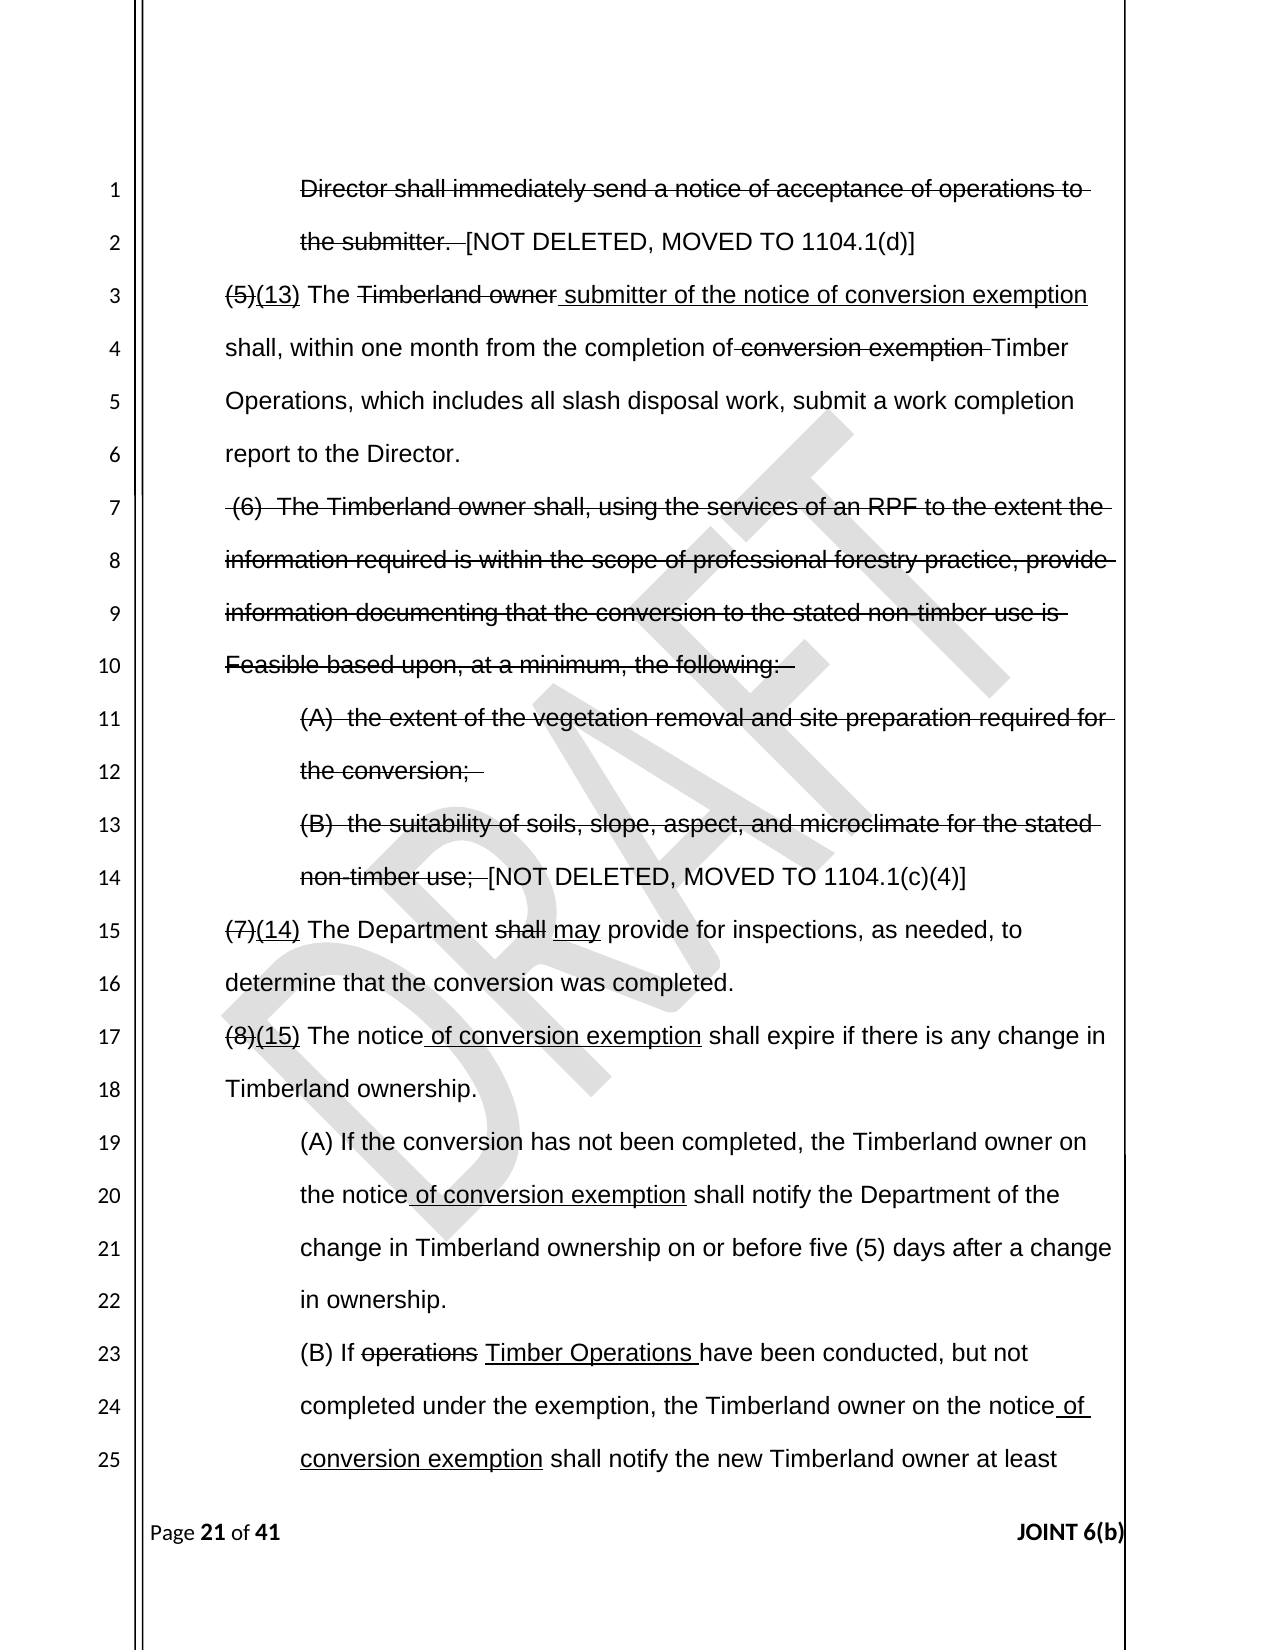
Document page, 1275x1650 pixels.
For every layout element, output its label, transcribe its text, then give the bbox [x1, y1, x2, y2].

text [300, 150, 1125, 256]
text (A) the extent of the vegetation removal and site preparation required for the conversion; [300, 679, 1125, 785]
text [300, 1314, 1125, 1473]
text (8)(15) The notice of conversion exemption shall expire if there is any change in Timberland ownership. [225, 997, 1125, 1102]
text (A) If the conversion has not been completed, the Timberland owner on the notice of conversion exemption shall notify the Department of the change in Timberland ownership on or before five (5) days after a change in ownership. [300, 1102, 1125, 1314]
text (7)(14) The Department shall may provide for inspections, as needed, to determine that the conversion was completed. [225, 891, 1125, 997]
text (B) the suitability of soils, slope, aspect, and microclimate for the stated non-timber use; [NOT DELETED, MOVED TO 1104.1(c)(4)] [300, 785, 1125, 891]
text (6) The Timberland owner shall, using the services of an RPF to the extent the information required is within the scope of professional forestry practice, provide information documenting that the conversion to the stated non-timber use is Feasible based upon, at a minimum, the following: [225, 467, 1125, 679]
text (5)(13) The Timberland owner submitter of the notice of conversion exemption shall, within one month from the completion of conversion exemption Timber Operations, which includes all slash disposal work, submit a work completion report to the Director. [225, 256, 1125, 467]
